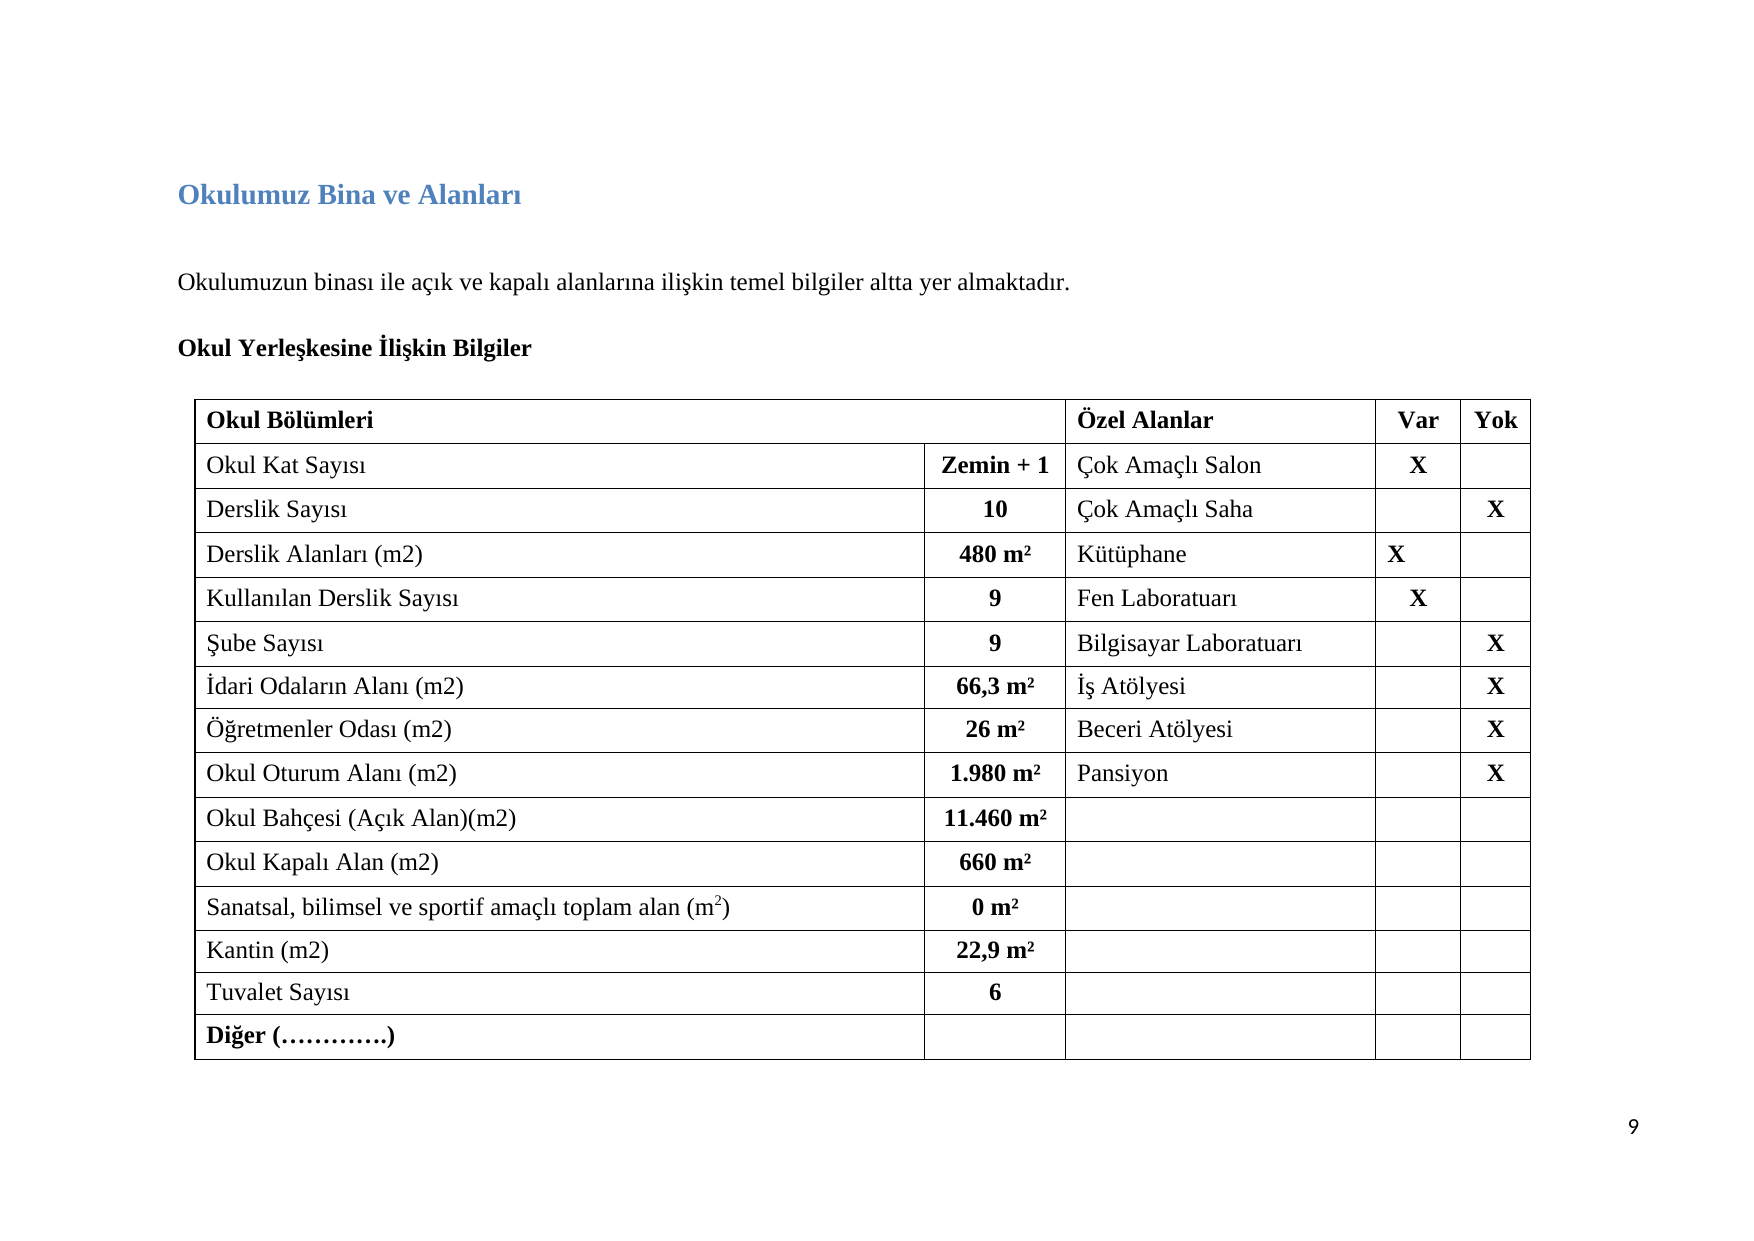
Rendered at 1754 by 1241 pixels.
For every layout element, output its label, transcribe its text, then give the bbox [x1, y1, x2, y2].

table_cell [1461, 1015, 1530, 1058]
table_cell 22,9 m² [925, 931, 1065, 972]
table_cell [1461, 444, 1530, 488]
table_cell 660 m² [925, 842, 1065, 886]
table_cell X [1461, 709, 1530, 752]
table_cell 26 m² [925, 709, 1065, 752]
table_cell [1376, 931, 1460, 972]
table_cell Bilgisayar Laboratuarı [1066, 622, 1375, 666]
table_header Özel Alanlar [1066, 400, 1375, 443]
table_cell 10 [925, 489, 1065, 532]
table_cell X [1461, 667, 1530, 708]
table_cell [1461, 931, 1530, 972]
table_cell Kantin (m2) [196, 931, 924, 972]
table_cell Derslik Alanları (m2) [196, 533, 924, 577]
table_cell Beceri Atölyesi [1066, 709, 1375, 752]
table_cell [1461, 578, 1530, 621]
table_cell 480 m² [925, 533, 1065, 577]
table_cell [1376, 887, 1460, 930]
table_cell 66,3 m² [925, 667, 1065, 708]
table_cell [1461, 887, 1530, 930]
table_header Var [1376, 400, 1460, 443]
table_cell X [1376, 578, 1460, 621]
table_cell Okul Kat Sayısı [196, 444, 924, 488]
table_cell [1461, 533, 1530, 577]
table_cell 9 [925, 578, 1065, 621]
table_cell [1376, 798, 1460, 841]
table_cell X [1461, 622, 1530, 666]
table_cell [1066, 887, 1375, 930]
table_cell 9 [925, 622, 1065, 666]
table_cell [1066, 973, 1375, 1014]
table_cell [1066, 798, 1375, 841]
table_cell 0 m² [925, 887, 1065, 930]
table_cell Fen Laboratuarı [1066, 578, 1375, 621]
text Okulumuzun binası ile açık ve kapalı alanlarına ilişkin temel bilgiler altta yer almaktadır. [103, 267, 1639, 295]
table_cell Öğretmenler Odası (m2) [196, 709, 924, 752]
table_cell Şube Sayısı [196, 622, 924, 666]
table_cell [1376, 842, 1460, 886]
table_cell Pansiyon [1066, 753, 1375, 797]
table_header Okul Bölümleri [196, 400, 1065, 443]
table_cell Derslik Sayısı [196, 489, 924, 532]
table_cell [1376, 667, 1460, 708]
text Okul Yerleşkesine İlişkin Bilgiler [103, 333, 1639, 361]
table_cell [1376, 622, 1460, 666]
table_cell [1066, 842, 1375, 886]
table_cell [925, 1015, 1065, 1058]
table_cell Tuvalet Sayısı [196, 973, 924, 1014]
table_cell Kütüphane [1066, 533, 1375, 577]
table_header Yok [1461, 400, 1530, 443]
table_cell Diğer (………….) [196, 1015, 924, 1058]
table_cell [1376, 753, 1460, 797]
table_cell 6 [925, 973, 1065, 1014]
table_cell X [1461, 489, 1530, 532]
table_cell Kullanılan Derslik Sayısı [196, 578, 924, 621]
table_cell [1461, 842, 1530, 886]
table_cell X [1461, 753, 1530, 797]
table_cell Okul Oturum Alanı (m2) [196, 753, 924, 797]
table_cell İş Atölyesi [1066, 667, 1375, 708]
table_cell 1.980 m² [925, 753, 1065, 797]
table_cell [1461, 798, 1530, 841]
table_cell [1066, 931, 1375, 972]
table_cell Okul Bahçesi (Açık Alan)(m2) [196, 798, 924, 841]
table_cell X [1376, 444, 1460, 488]
table_cell [1376, 489, 1460, 532]
table_cell X [1376, 533, 1460, 577]
subtitle Okulumuz Bina ve Alanları [103, 177, 1639, 211]
table_cell 11.460 m² [925, 798, 1065, 841]
table_cell Okul Kapalı Alan (m2) [196, 842, 924, 886]
table_cell [1376, 973, 1460, 1014]
table_cell Çok Amaçlı Saha [1066, 489, 1375, 532]
table_cell [1376, 709, 1460, 752]
table_cell [1376, 1015, 1460, 1058]
table_cell Zemin + 1 [925, 444, 1065, 488]
table_cell Sanatsal, bilimsel ve sportif amaçlı toplam alan (m2) [196, 887, 924, 930]
table_cell [1461, 973, 1530, 1014]
table_cell Çok Amaçlı Salon [1066, 444, 1375, 488]
table_cell İdari Odaların Alanı (m2) [196, 667, 924, 708]
table_cell [1066, 1015, 1375, 1058]
